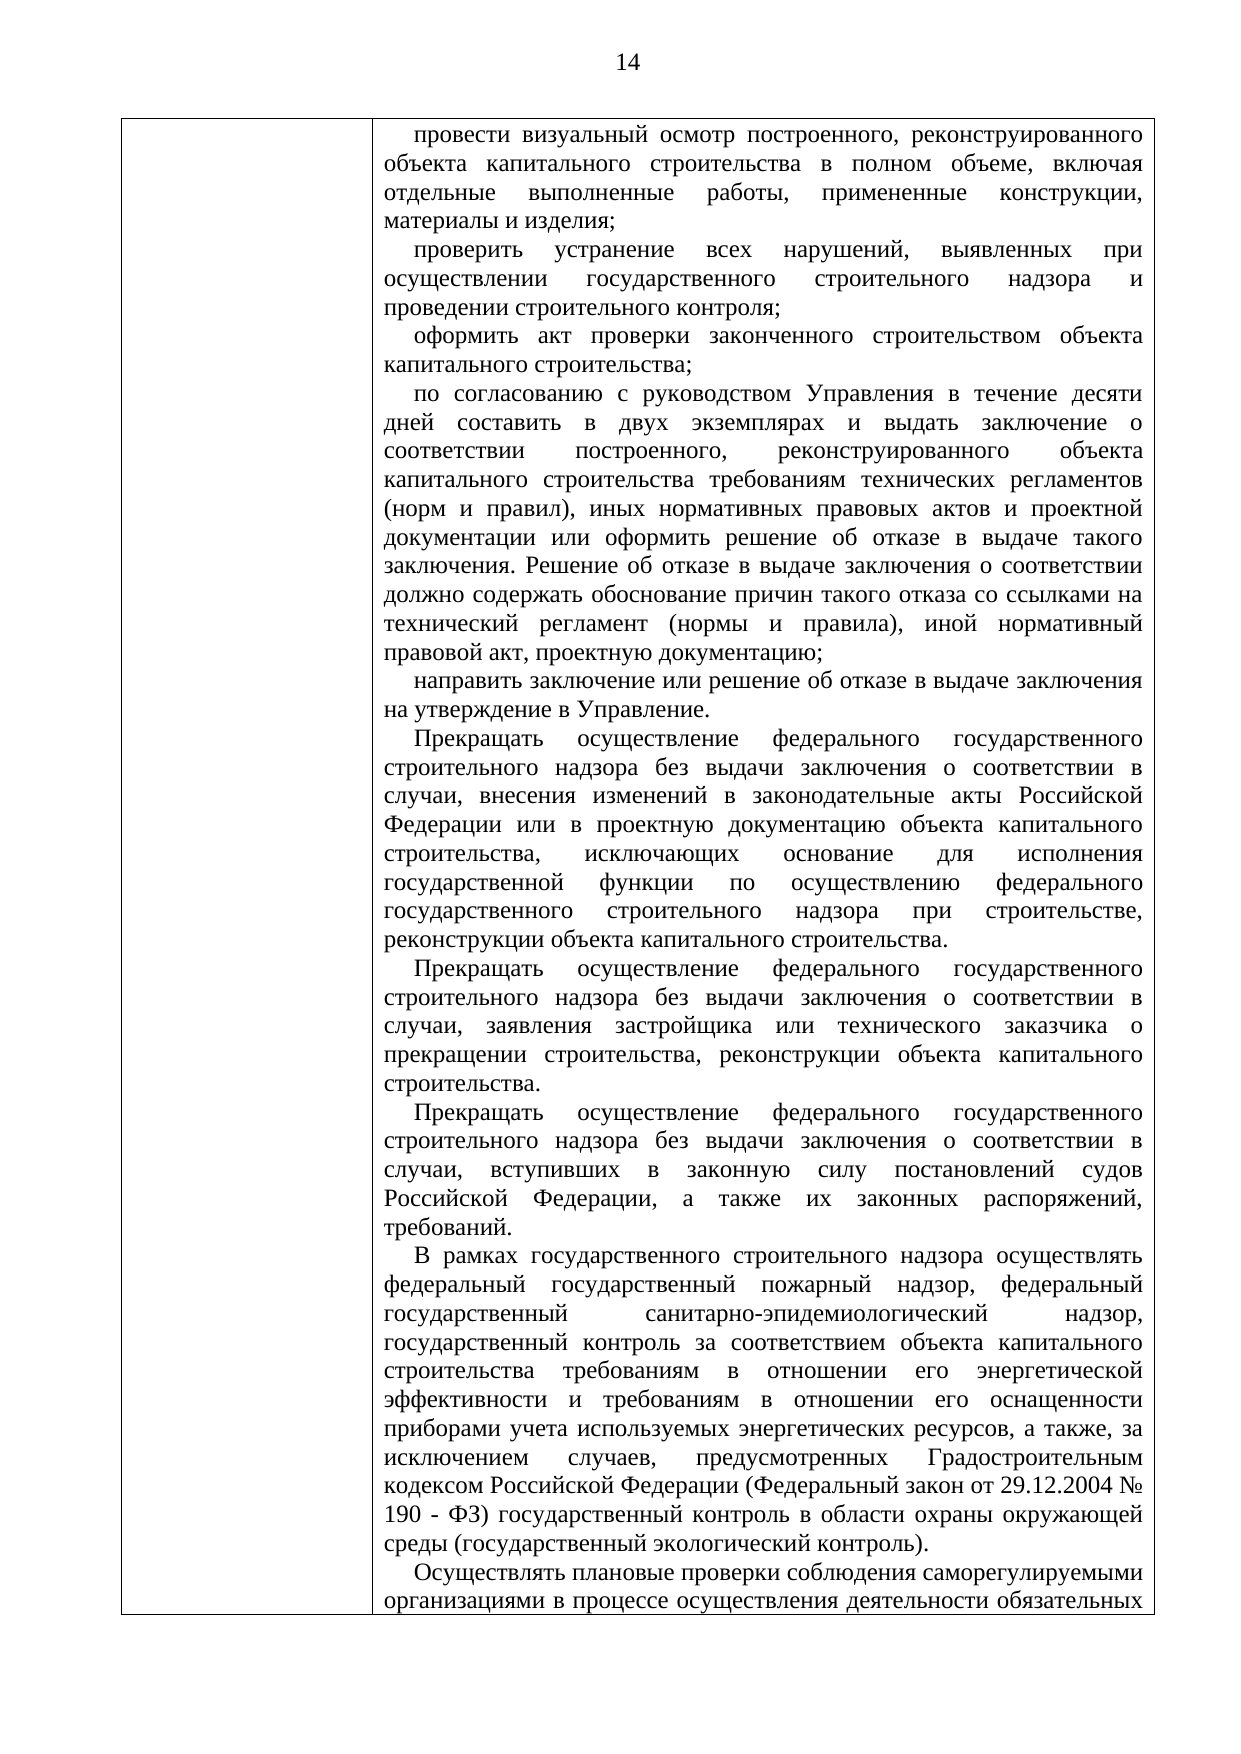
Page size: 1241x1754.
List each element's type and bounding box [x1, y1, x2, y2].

table_cell [373, 119, 1154, 1614]
table_cell [122, 119, 372, 1614]
